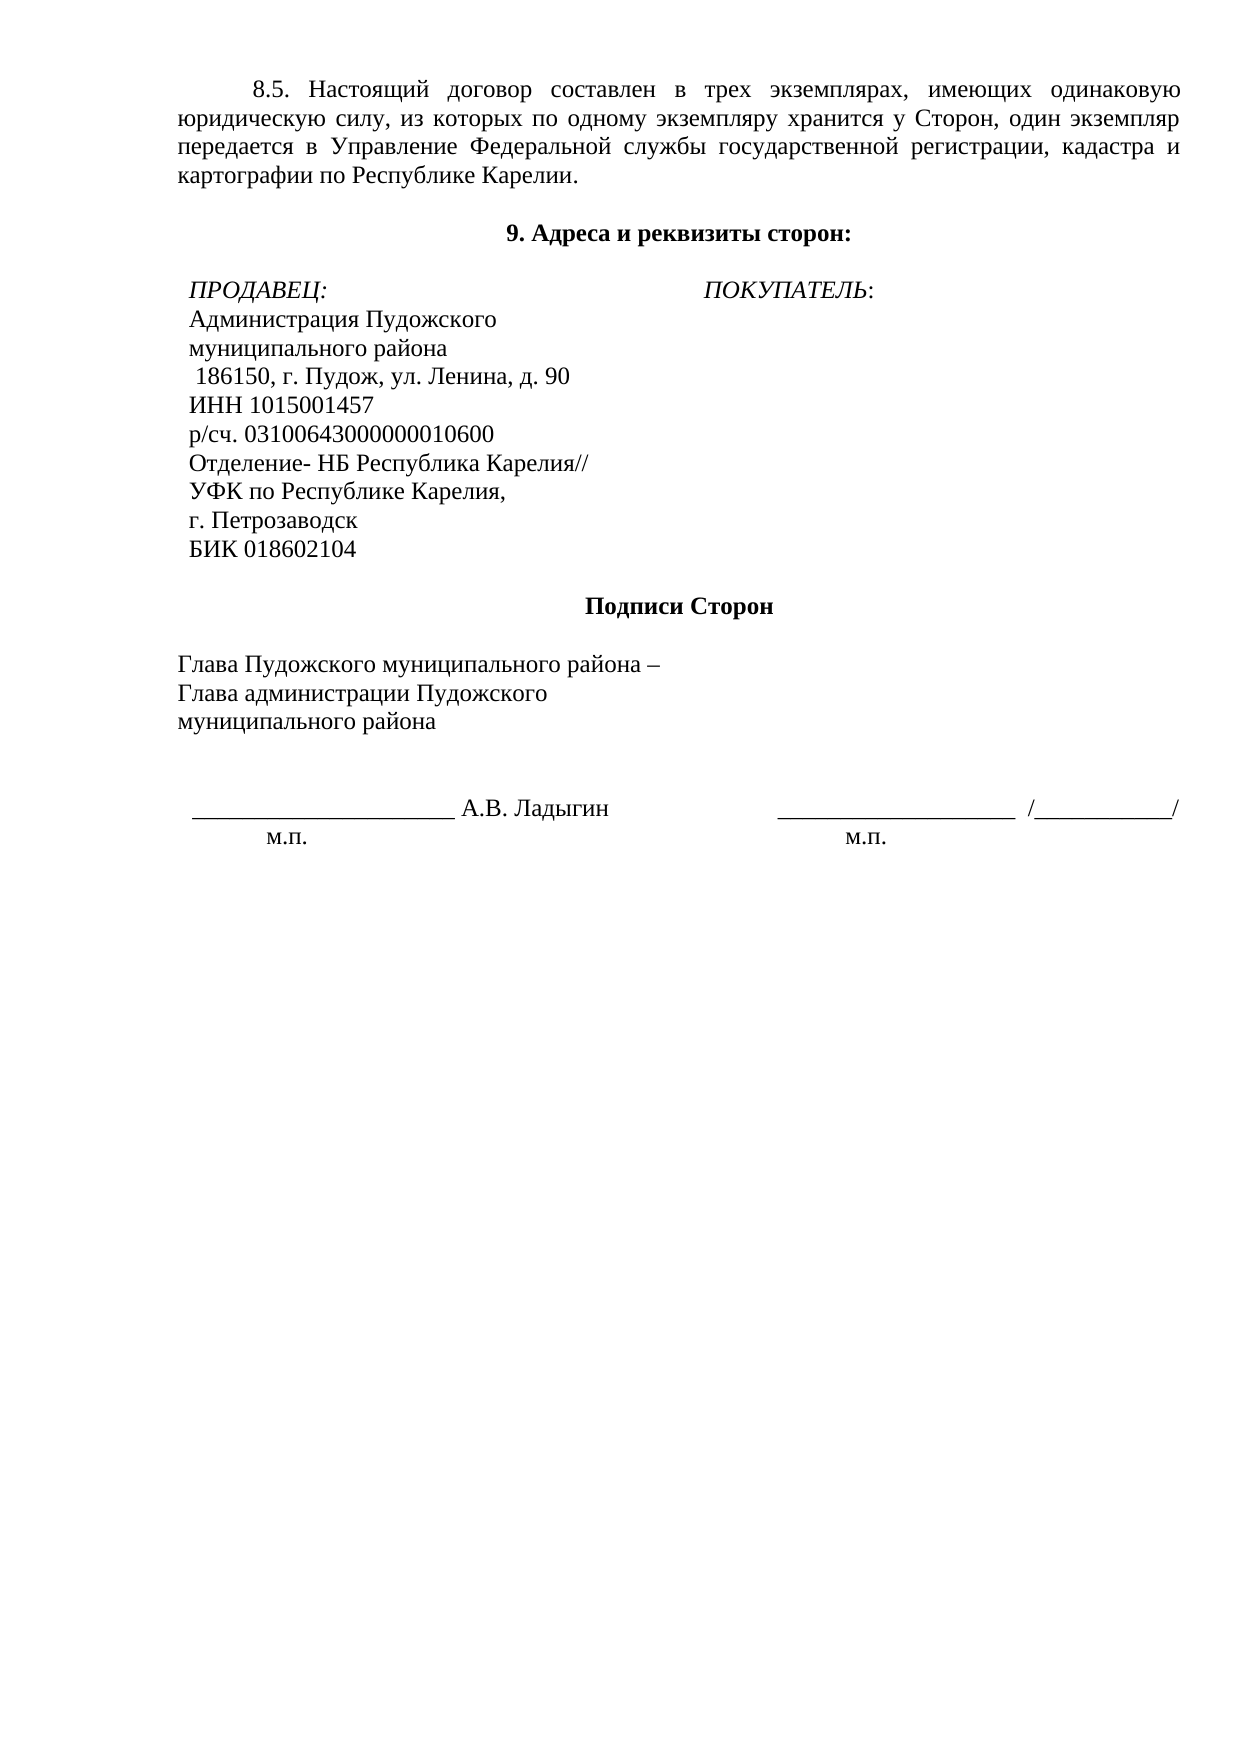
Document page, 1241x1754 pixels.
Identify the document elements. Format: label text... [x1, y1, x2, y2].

table_header ПРОДАВЕЦ: Администрация Пудожского муниципального района . Пудож, ул. Ленина, д. 90 ИНН 1015001457 р/сч. 03100643000000010600 Отделение- НБ Республика Карелия// УФК по Республике Карелия, г. Петрозаводск БИК 018602104 [177, 275, 692, 563]
text _____________________ А.В. Ладыгин ___________________ /___________/ [192, 793, 1181, 821]
text муниципального района [177, 706, 1181, 735]
text Подписи Сторон [177, 591, 1181, 620]
text Глава администрации Пудожского [177, 678, 1181, 706]
text Глава Пудожского муниципального района – [177, 649, 1181, 678]
text 9. Адреса и реквизиты сторон: [177, 218, 1181, 246]
table_header ПОКУПАТЕЛЬ: [693, 275, 1192, 563]
text 8.5. Настоящий договор составлен в трех экземплярах, имеющих одинаковую юридическую силу, из которых по одному экземпляру хранится у Сторон, один экземпляр передается в Управление Федеральной службы государственной регистрации, кадастра и картографии по Республике Карелии. [177, 74, 1181, 189]
text м.п. м.п. [177, 821, 1181, 850]
